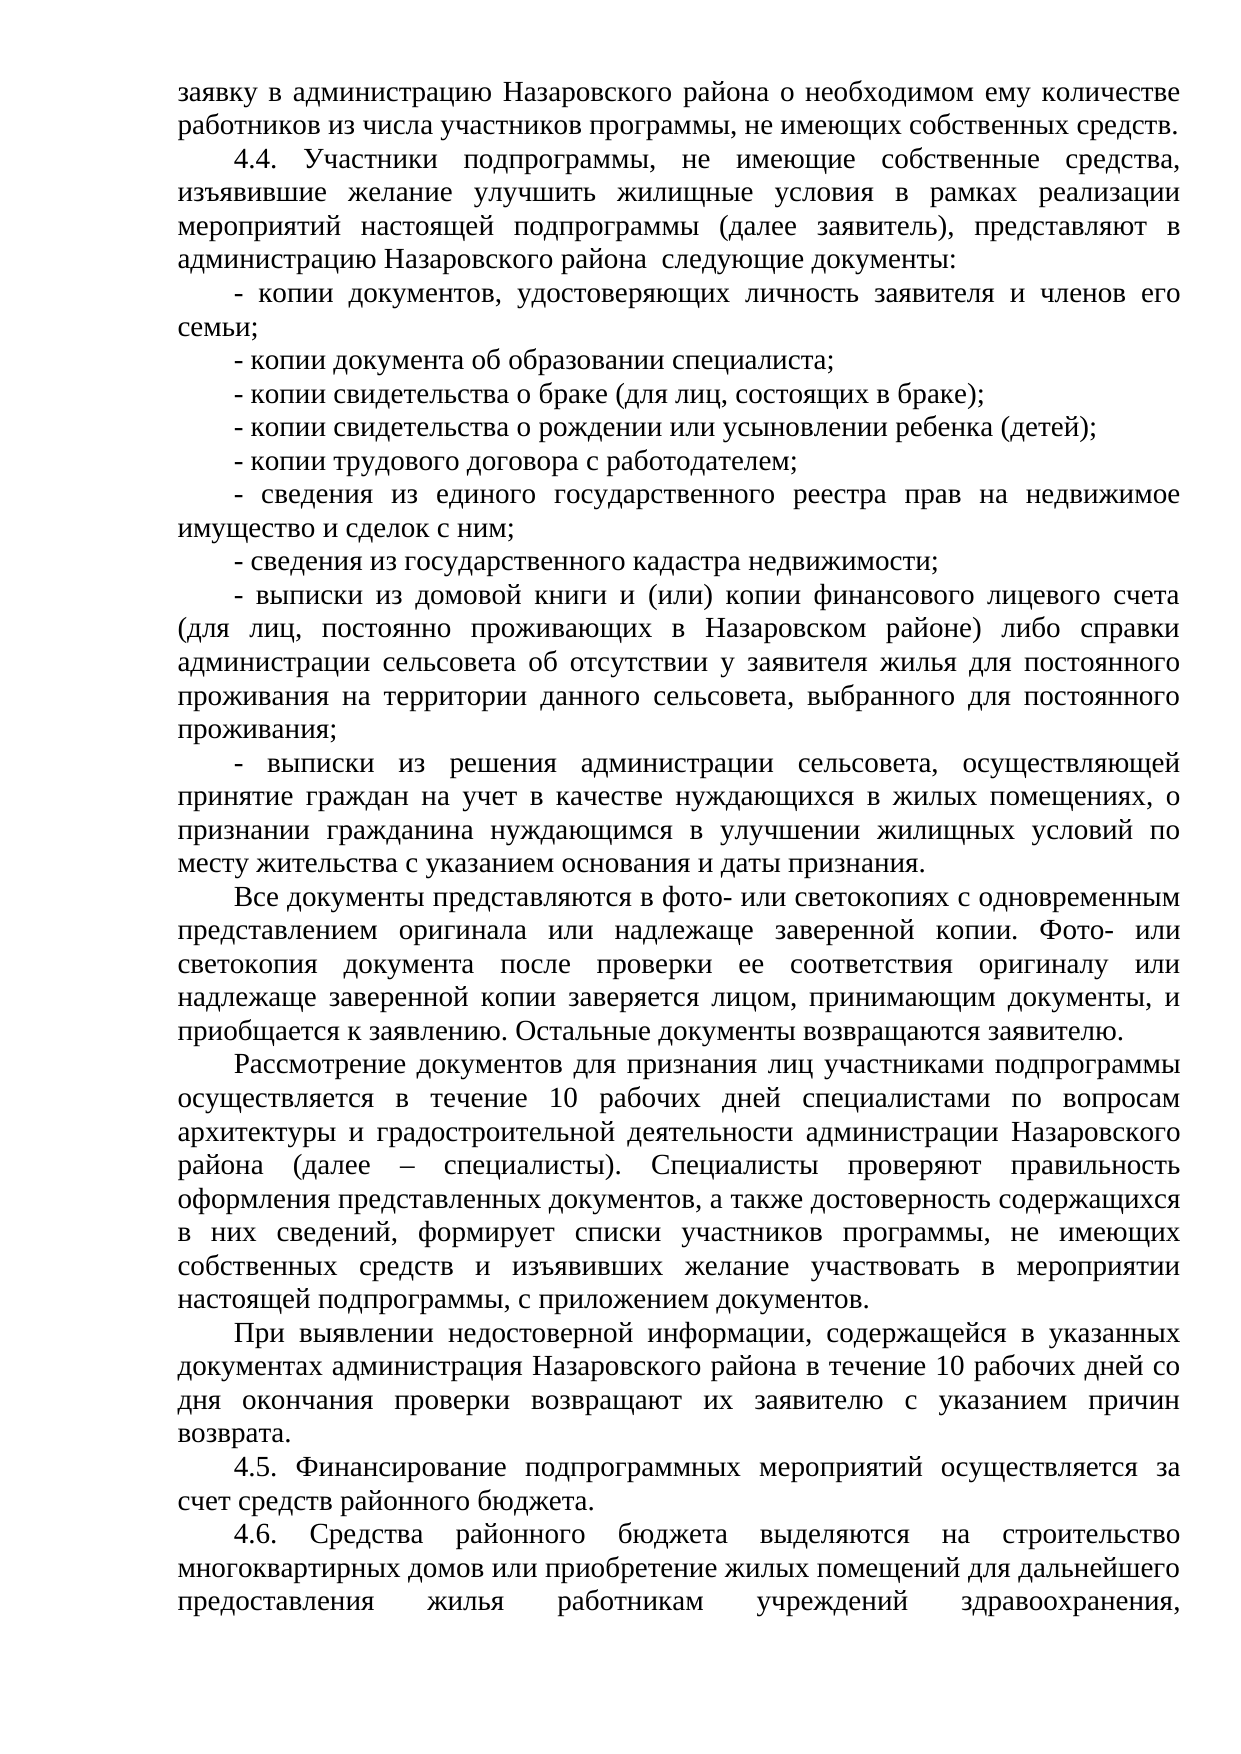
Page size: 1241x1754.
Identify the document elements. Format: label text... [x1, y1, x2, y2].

text - копии трудового договора с работодателем; [177, 443, 1181, 476]
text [177, 1516, 1181, 1617]
text - копии свидетельства о рождении или усыновлении ребенка (детей); [177, 409, 1181, 443]
text Рассмотрение документов для признания лиц участниками подпрограммы осуществляется в течение 10 рабочих дней специалистами по вопросам архитектуры и градостроительной деятельности администрации Назаровского района (далее – специалисты). Специалисты проверяют правильность оформления представленных документов, а также достоверность содержащихся в них сведений, формирует списки участников программы, не имеющих собственных средств и изъявивших желание участвовать в мероприятии настоящей подпрограммы, с приложением документов. [177, 1047, 1181, 1315]
text - сведения из единого государственного реестра прав на недвижимое имущество и сделок с ним; [177, 476, 1181, 543]
text Все документы представляются в фото- или светокопиях с одновременным представлением оригинала или надлежаще заверенной копии. Фото- или светокопия документа после проверки ее соответствия оригиналу или надлежаще заверенной копии заверяется лицом, принимающим документы, и приобщается к заявлению. Остальные документы возвращаются заявителю. [177, 879, 1181, 1047]
text - копии документов, удостоверяющих личность заявителя и членов его семьи; [177, 275, 1181, 342]
text 4.4. Участники подпрограммы, не имеющие собственные средства, изъявившие желание улучшить жилищные условия в рамках реализации мероприятий настоящей подпрограммы (далее заявитель), представляют в администрацию Назаровского района следующие документы: [177, 141, 1181, 275]
text 4.5. Финансирование подпрограммных мероприятий осуществляется за счет средств районного бюджета. [177, 1449, 1181, 1516]
text - сведения из государственного кадастра недвижимости; [177, 543, 1181, 577]
text - копии свидетельства о браке (для лиц, состоящих в браке); [177, 376, 1181, 409]
text При выявлении недостоверной информации, содержащейся в указанных документах администрация Назаровского района в течение 10 рабочих дней со дня окончания проверки возвращают их заявителю с указанием причин возврата. [177, 1315, 1181, 1449]
text - копии документа об образовании специалиста; [177, 342, 1181, 376]
text - выписки из решения администрации сельсовета, осуществляющей принятие граждан на учет в качестве нуждающихся в жилых помещениях, о признании гражданина нуждающимся в улучшении жилищных условий по месту жительства с указанием основания и даты признания. [177, 745, 1181, 879]
text - выписки из домовой книги и (или) копии финансового лицевого счета (для лиц, постоянно проживающих в Назаровском районе) либо справки администрации сельсовета об отсутствии у заявителя жилья для постоянного проживания на территории данного сельсовета, выбранного для постоянного проживания; [177, 577, 1181, 745]
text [177, 74, 1181, 141]
